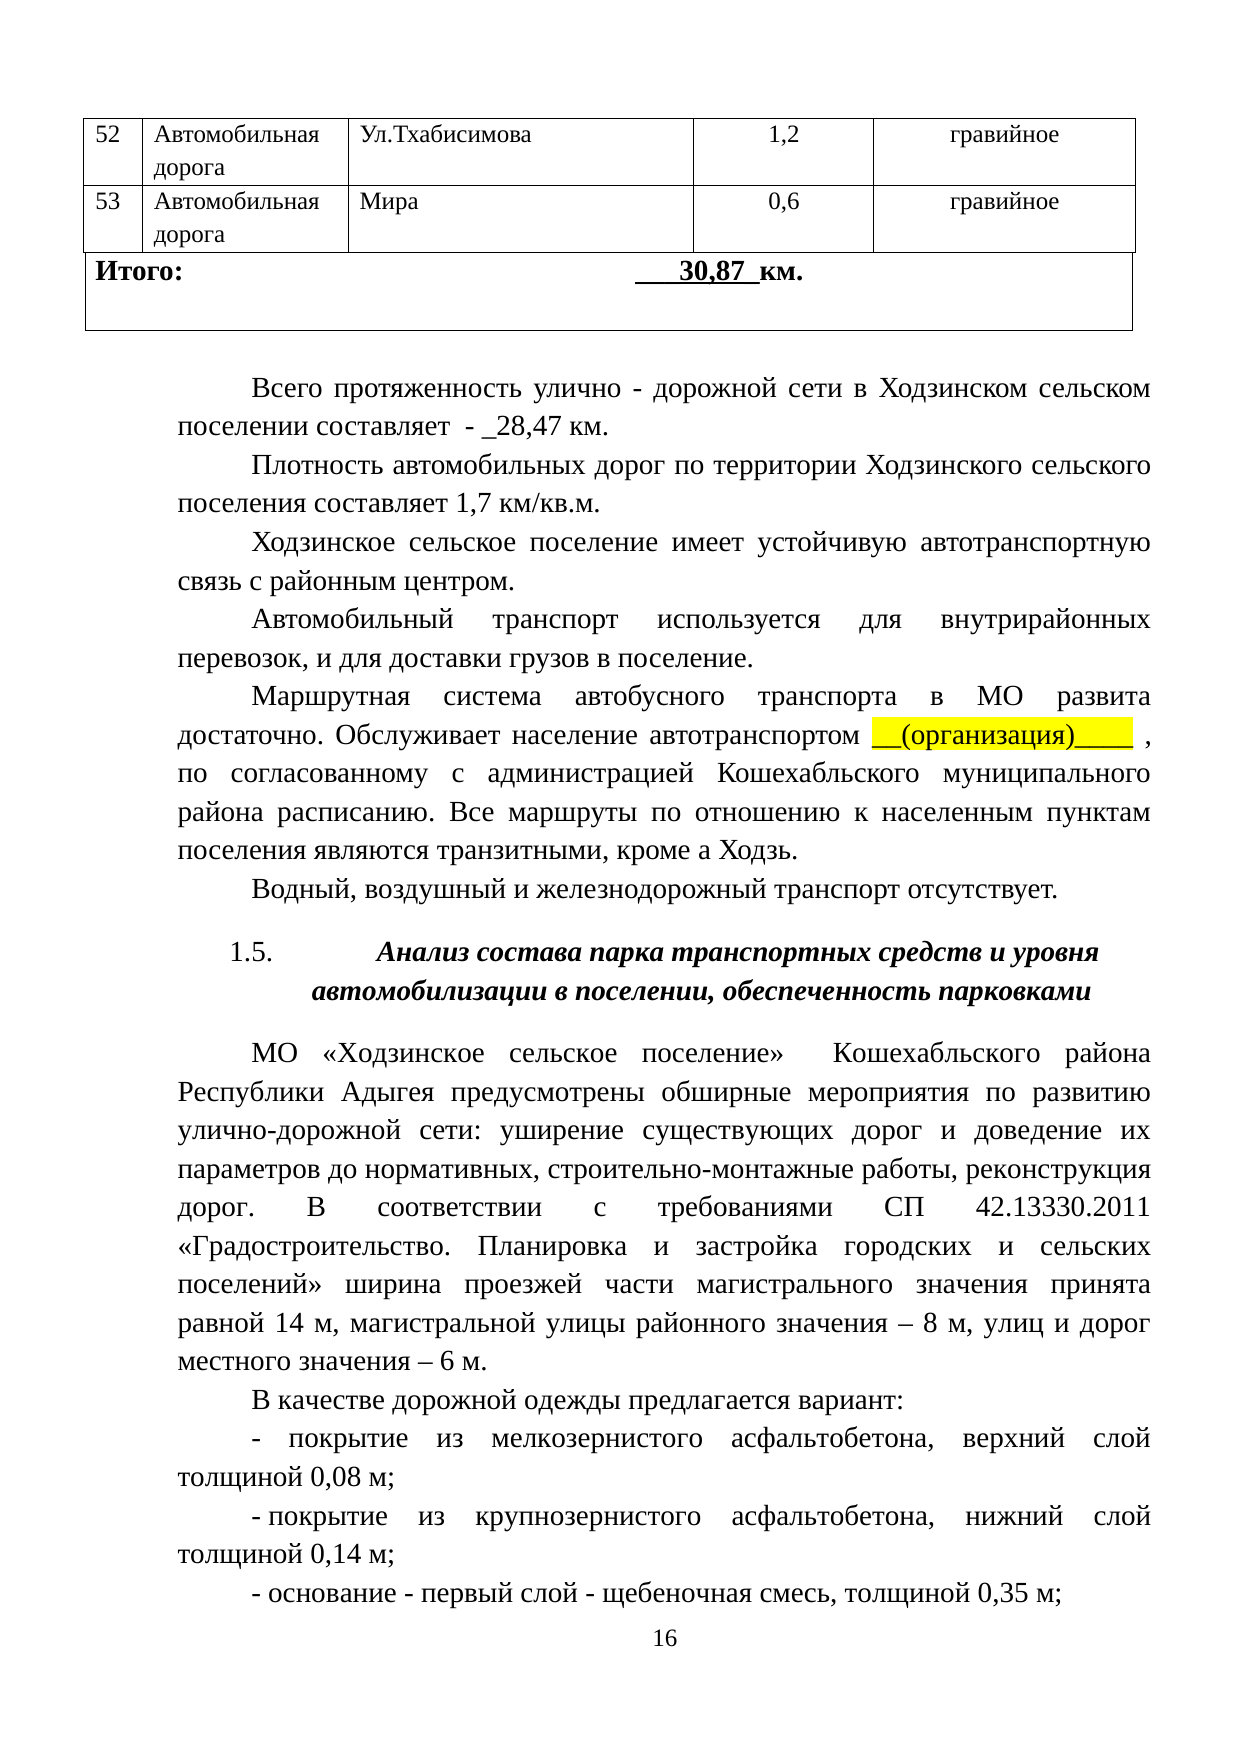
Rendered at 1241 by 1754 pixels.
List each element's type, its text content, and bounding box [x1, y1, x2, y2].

text Маршрутная система автобусного транспорта в МО развита достаточно. Обслуживает население автотранспортом __(организация)____ , по согласованному с администрацией Кошехабльского муниципального района расписанию. Все маршруты по отношению к населенным пунктам поселения являются транзитными, кроме а Ходзь. [177, 678, 1152, 866]
table_cell Итого: ___30,87_км. [86, 253, 1132, 330]
table_cell 0,6 [694, 186, 873, 252]
table_cell Ул.Тхабисимова [349, 119, 693, 185]
text Всего протяженность улично - дорожной сети в Ходзинском сельском поселении составляет - _28,47 км. [177, 370, 1152, 442]
text - основание - первый слой - щебеночная смесь, толщиной 0,35 м; [177, 1575, 1152, 1608]
text Плотность автомобильных дорог по территории Ходзинского сельского поселения составляет 1,7 км/кв.м. [177, 447, 1152, 519]
text - покрытие из мелкозернистого асфальтобетона, верхний слой толщиной 0,08 м; [177, 1421, 1152, 1493]
text Водный, воздушный и железнодорожный транспорт отсутствует. [177, 871, 1152, 904]
text МО «Ходзинское сельское поселение» Кошехабльского района Республики Адыгея предусмотрены обширные мероприятия по развитию улично-дорожной сети: уширение существующих дорог и доведение их параметров до нормативных, строительно-монтажные работы, реконструкция дорог. В соответствии с требованиями СП 42.13330.2011 «Градостроительство. Планировка и застройка городских и сельских поселений» ширина проезжей части магистрального значения принята равной 14 м, магистральной улицы районного значения – 8 м, улиц и дорог местного значения – 6 м. [177, 1035, 1152, 1377]
text Ходзинское сельское поселение имеет устойчивую автотранспортную связь с районным центром. [177, 524, 1152, 596]
table_cell Мира [349, 186, 693, 252]
table_cell 52 [84, 119, 142, 185]
list Анализ состава парка транспортных средств и уровня автомобилизации в поселении, обеспеченность парковками [177, 934, 1152, 1007]
text В качестве дорожной одежды предлагается вариант: [177, 1382, 1152, 1416]
table_cell Автомобильная дорога [143, 186, 348, 252]
table_cell 1,2 [694, 119, 873, 185]
text Автомобильный транспорт используется для внутрирайонных перевозок, и для доставки грузов в поселение. [177, 601, 1152, 673]
text - покрытие из крупнозернистого асфальтобетона, нижний слой толщиной 0,14 м; [177, 1498, 1152, 1570]
table_cell гравийное [874, 186, 1135, 252]
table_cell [143, 119, 348, 185]
table_cell 53 [84, 186, 142, 252]
table_cell гравийное [874, 119, 1135, 185]
